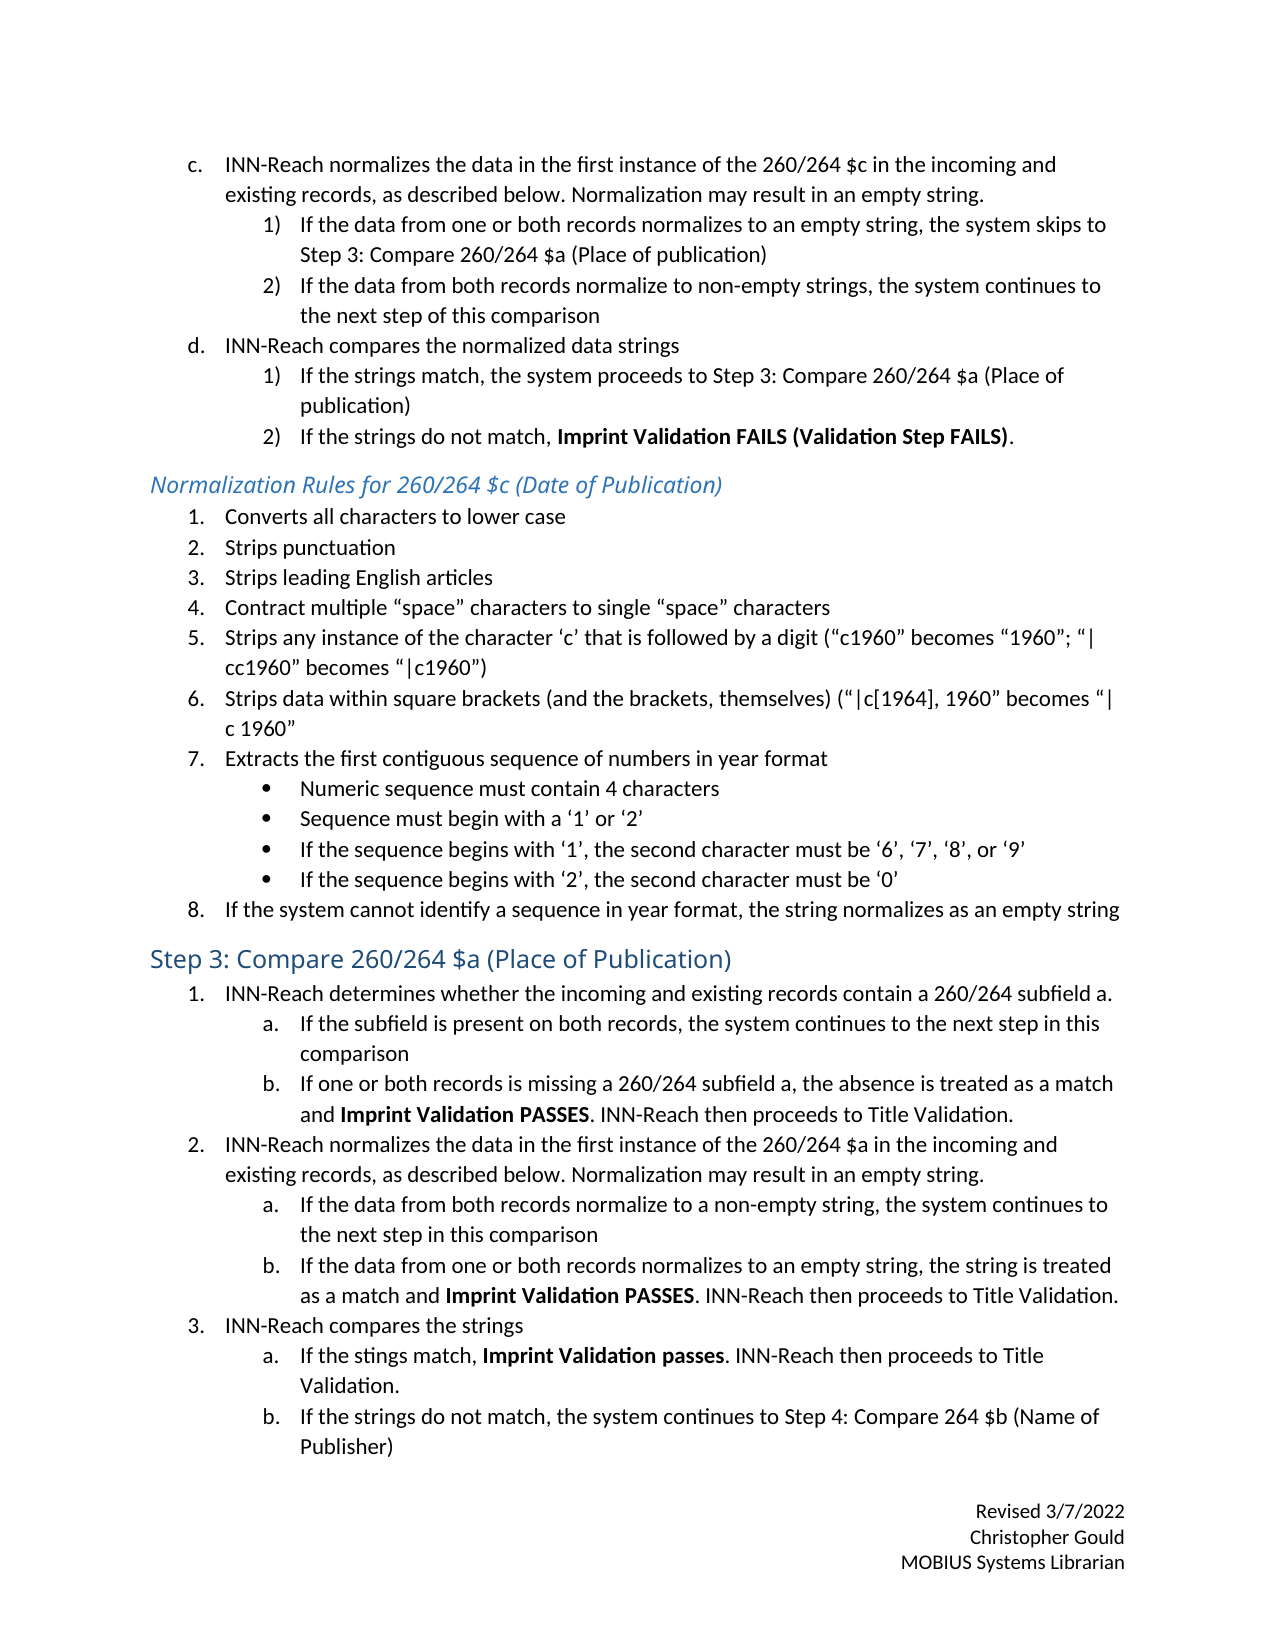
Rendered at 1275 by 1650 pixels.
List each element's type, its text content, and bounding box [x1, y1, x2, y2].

list Strips any instance of the character ‘c’ that is followed by a digit (“c1960” becomes “1960”; “|cc1960” becomes “|c1960”) [187, 623, 1125, 682]
list If the strings do not match, the system continues to Step 4: Compare 264 $b (Name of Publisher) [262, 1402, 1125, 1460]
list If the data from both records normalize to non-empty strings, the system continues to the next step of this comparison [262, 271, 1125, 329]
list If the strings match, the system proceeds to Step 3: Compare 260/264 $a (Place of publication) [262, 361, 1125, 420]
list Strips leading English articles [187, 563, 1125, 591]
list If the system cannot identify a sequence in year format, the string normalizes as an empty string [187, 895, 1125, 923]
list If the data from both records normalize to a non-empty string, the system continues to the next step in this comparison [262, 1190, 1125, 1248]
list INN-Reach compares the normalized data strings [187, 331, 1125, 359]
list If the data from one or both records normalizes to an empty string, the system skips to Step 3: Compare 260/264 $a (Place of publication) [262, 210, 1125, 269]
list If the data from one or both records normalizes to an empty string, the string is treated as a match and Imprint Validation PASSES. INN-Reach then proceeds to Title Validation. [262, 1251, 1125, 1309]
list Sequence must begin with a ‘1’ or ‘2’ [262, 804, 1125, 833]
list INN-Reach normalizes the data in the first instance of the 260/264 $c in the incoming and existing records, as described below. Normalization may result in an empty string. [187, 150, 1125, 208]
list Contract multiple “space” characters to single “space” characters [187, 593, 1125, 621]
list Converts all characters to lower case [187, 502, 1125, 531]
list INN-Reach determines whether the incoming and existing records contain a 260/264 subfield a. [187, 979, 1125, 1007]
list If one or both records is missing a 260/264 subfield a, the absence is treated as a match and Imprint Validation PASSES. INN-Reach then proceeds to Title Validation. [262, 1069, 1125, 1128]
subtitle Step 3: Compare 260/264 $a (Place of Publication) [150, 942, 1125, 976]
list Numeric sequence must contain 4 characters [262, 774, 1125, 802]
list If the sequence begins with ‘1’, the second character must be ‘6’, ‘7’, ‘8’, or ‘9’ [262, 835, 1125, 863]
list Strips punctuation [187, 533, 1125, 561]
list If the strings do not match, Imprint Validation FAILS (Validation Step FAILS). [262, 422, 1125, 450]
list Strips data within square brackets (and the brackets, themselves) (“|c[1964], 1960” becomes “|c 1960” [187, 684, 1125, 742]
list INN-Reach compares the strings [187, 1311, 1125, 1339]
list Extracts the first contiguous sequence of numbers in year format [187, 744, 1125, 772]
list If the subfield is present on both records, the system continues to the next step in this comparison [262, 1009, 1125, 1067]
list If the sequence begins with ‘2’, the second character must be ‘0’ [262, 865, 1125, 893]
list If the stings match, Imprint Validation passes. INN-Reach then proceeds to Title Validation. [262, 1341, 1125, 1399]
subtitle Normalization Rules for 260/264 $c (Date of Publication) [150, 469, 1125, 500]
list INN-Reach normalizes the data in the first instance of the 260/264 $a in the incoming and existing records, as described below. Normalization may result in an empty string. [187, 1130, 1125, 1188]
